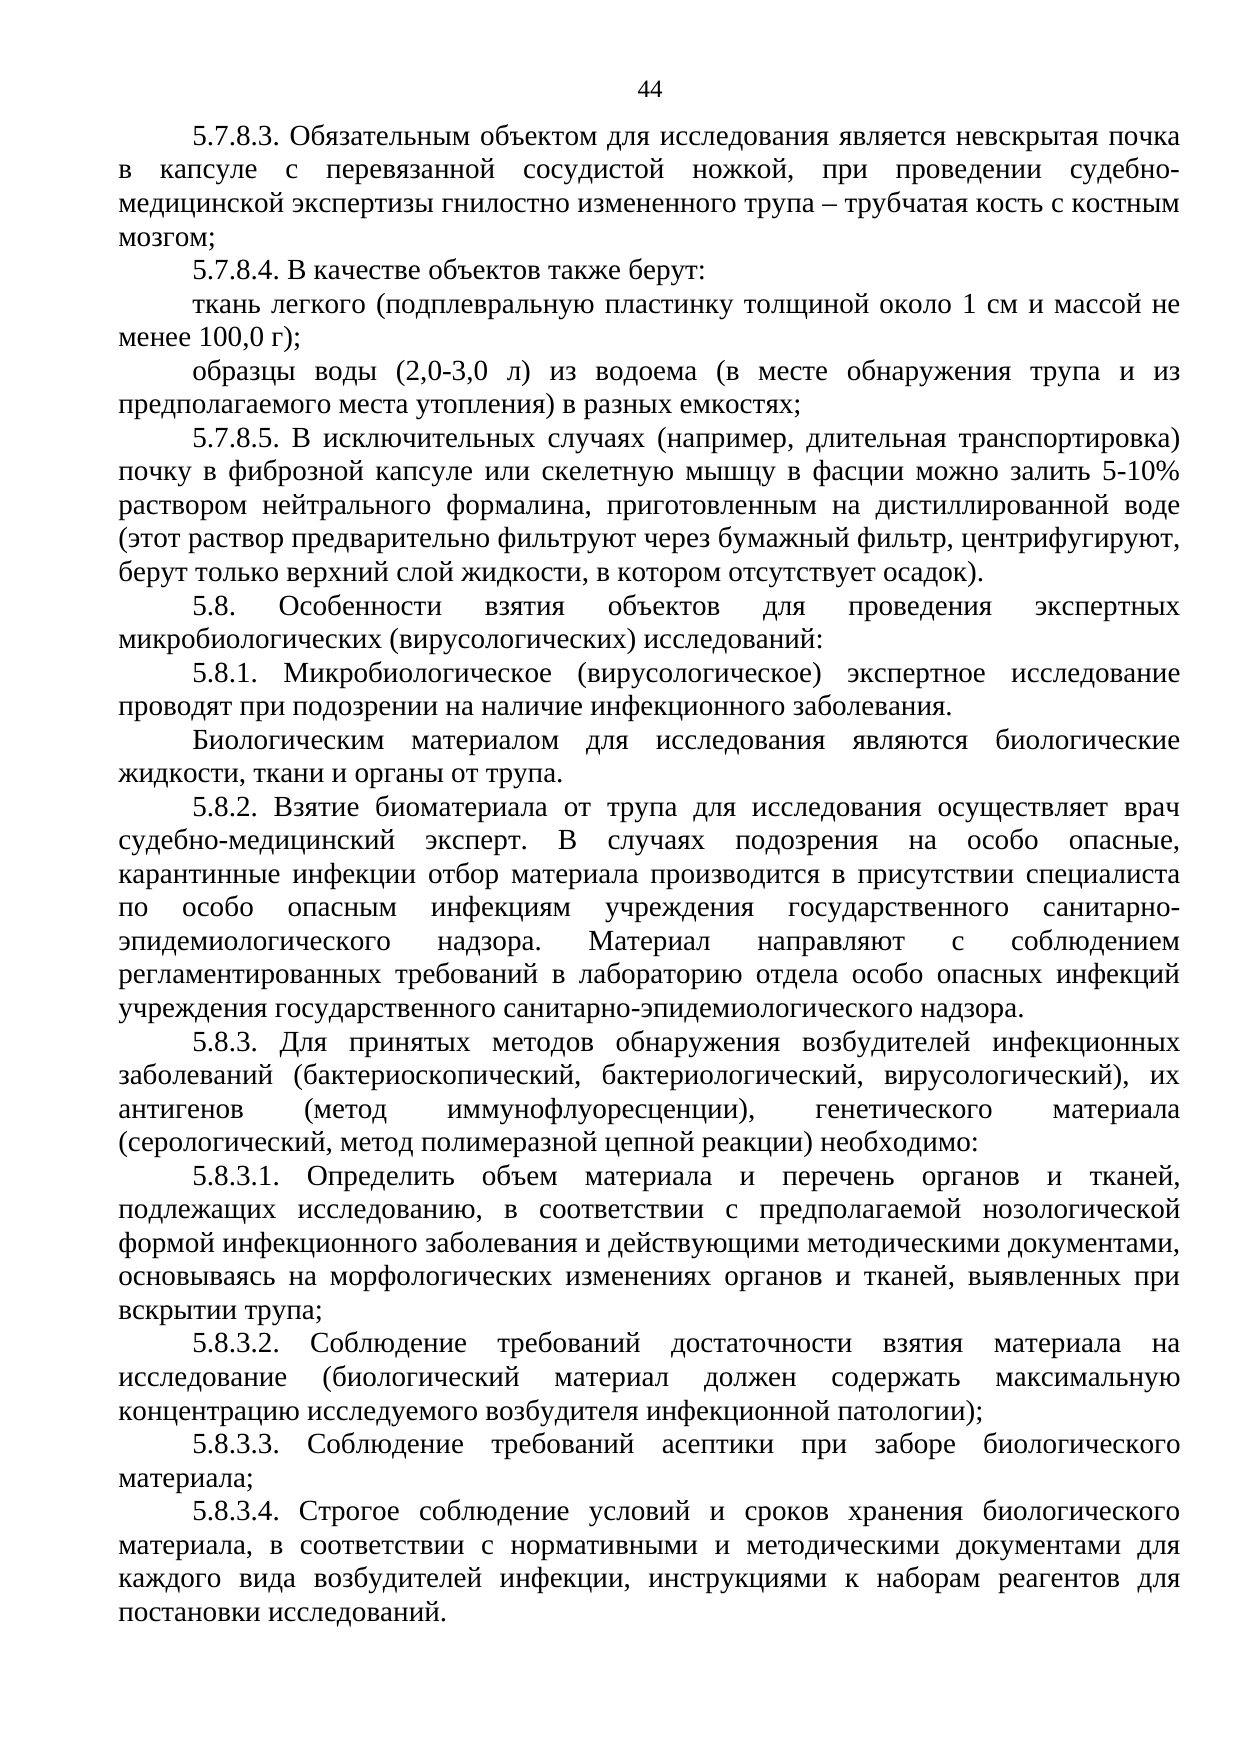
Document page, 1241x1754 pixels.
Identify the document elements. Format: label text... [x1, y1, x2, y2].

text 5.8.3.2. Соблюдение требований достаточности взятия материала на исследование (биологический материал должен содержать максимальную концентрацию исследуемого возбудителя инфекционной патологии); [118, 1326, 1181, 1426]
text 5.7.8.5. В исключительных случаях (например, длительная транспортировка) почку в фиброзной капсуле или скелетную мышцу в фасции можно залить 5-10% раствором нейтрального формалина, приготовленным на дистиллированной воде (этот раствор предварительно фильтруют через бумажный фильтр, центрифугируют, берут только верхний слой жидкости, в котором отсутствует осадок). [118, 420, 1181, 588]
text 5.7.8.3. Обязательным объектом для исследования является невскрытая почка в капсуле с перевязанной сосудистой ножкой, при проведении судебно-медицинской экспертизы гнилостно измененного трупа – трубчатая кость с костным мозгом; [118, 118, 1181, 252]
text 5.8.3.1. Определить объем материала и перечень органов и тканей, подлежащих исследованию, в соответствии с предполагаемой нозологической формой инфекционного заболевания и действующими методическими документами, основываясь на морфологических изменениях органов и тканей, выявленных при вскрытии трупа; [118, 1158, 1181, 1326]
text образцы воды (2,0-3,0 л) из водоема (в месте обнаружения трупа и из предполагаемого места утопления) в разных емкостях; [118, 353, 1181, 420]
text ткань легкого (подплевральную пластинку толщиной около 1 см и массой не менее 100,0 г); [118, 286, 1181, 353]
text 5.8. Особенности взятия объектов для проведения экспертных микробиологических (вирусологических) исследований: [118, 588, 1181, 655]
text 5.7.8.4. В качестве объектов также берут: [118, 252, 1181, 286]
text Биологическим материалом для исследования являются биологические жидкости, ткани и органы от трупа. [118, 722, 1181, 789]
text 5.8.2. Взятие биоматериала от трупа для исследования осуществляет врач судебно-медицинский эксперт. В случаях подозрения на особо опасные, карантинные инфекции отбор материала производится в присутствии специалиста по особо опасным инфекциям учреждения государственного санитарно-эпидемиологического надзора. Материал направляют с соблюдением регламентированных требований в лабораторию отдела особо опасных инфекций учреждения государственного санитарно-эпидемиологического надзора. [118, 789, 1181, 1024]
text 5.8.3.3. Соблюдение требований асептики при заборе биологического материала; [118, 1426, 1181, 1493]
text 5.8.3. Для принятых методов обнаружения возбудителей инфекционных заболеваний (бактериоскопический, бактериологический, вирусологический), их антигенов (метод иммунофлуоресценции), генетического материала (серологический, метод полимеразной цепной реакции) необходимо: [118, 1024, 1181, 1158]
text 5.8.1. Микробиологическое (вирусологическое) экспертное исследование проводят при подозрении на наличие инфекционного заболевания. [118, 655, 1181, 722]
text 5.8.3.4. Строгое соблюдение условий и сроков хранения биологического материала, в соответствии с нормативными и методическими документами для каждого вида возбудителей инфекции, инструкциями к наборам реагентов для постановки исследований. [118, 1493, 1181, 1627]
